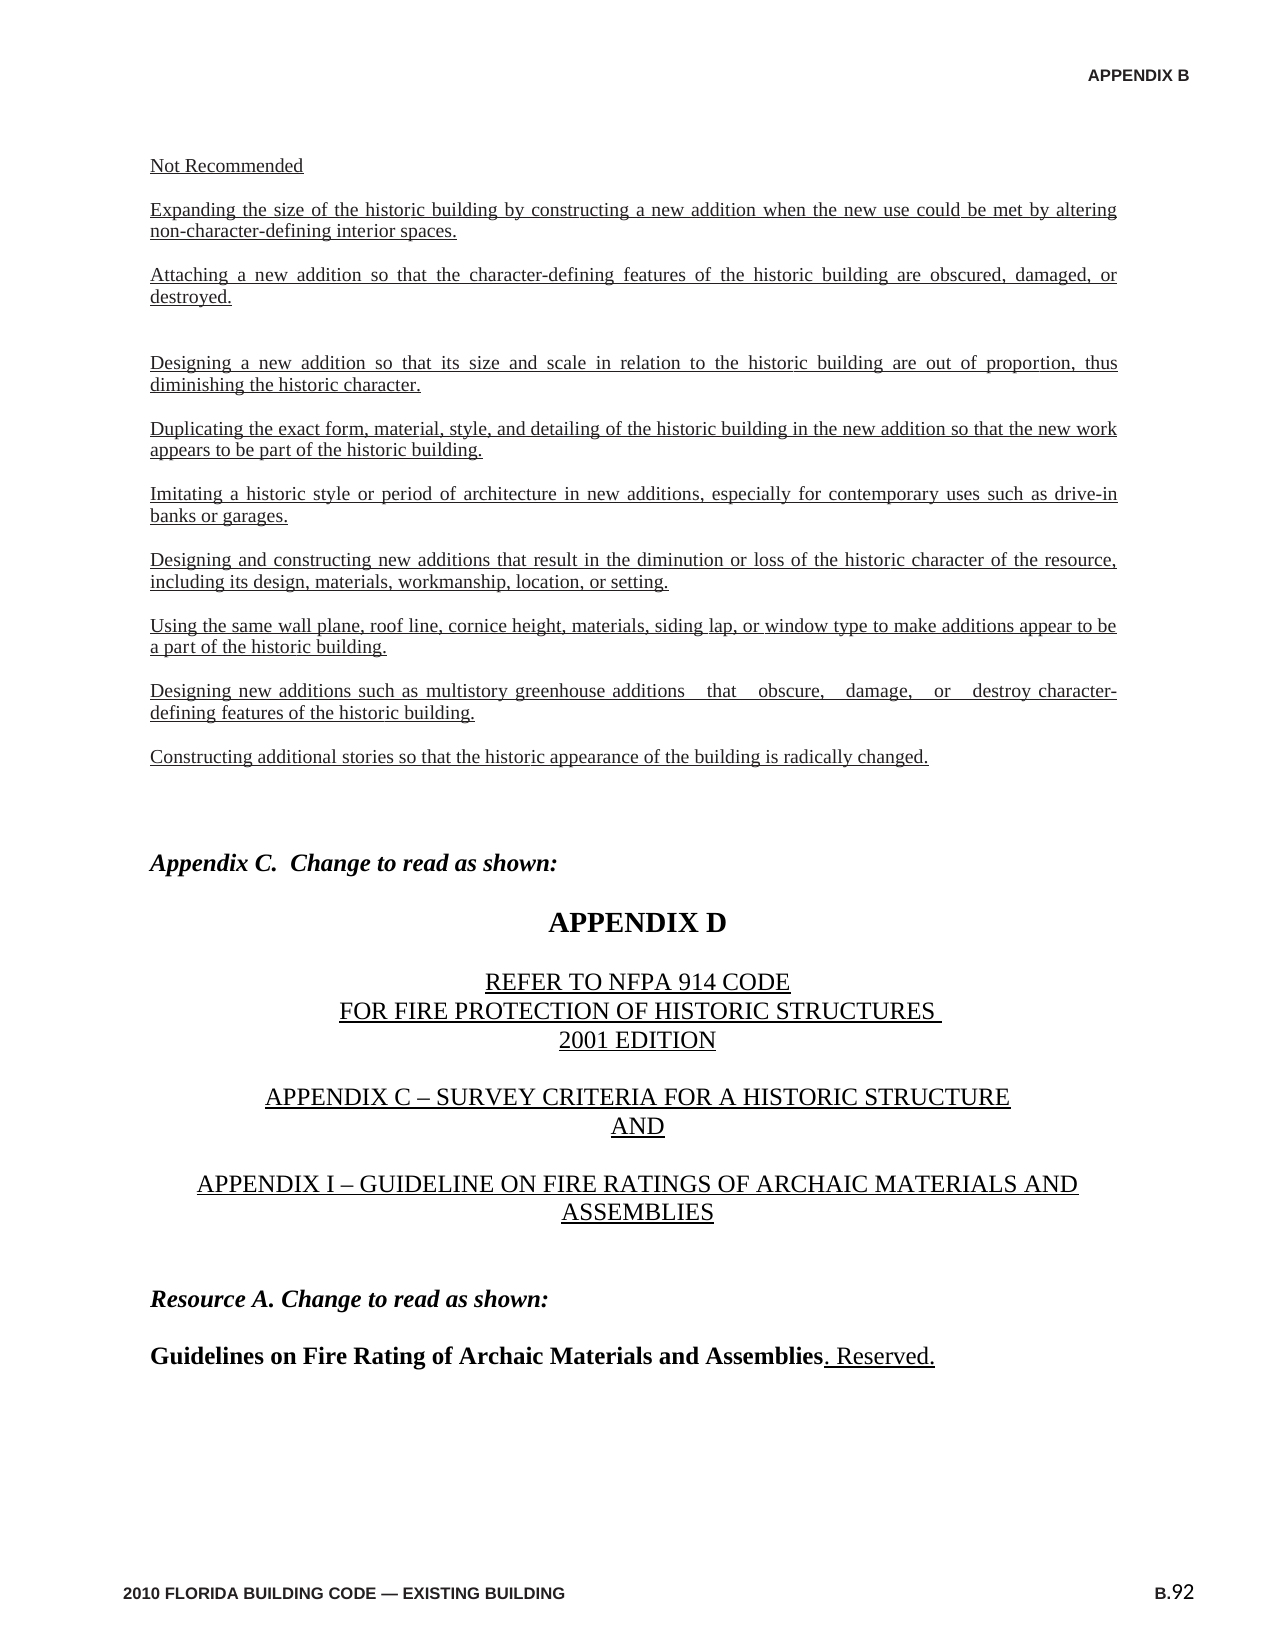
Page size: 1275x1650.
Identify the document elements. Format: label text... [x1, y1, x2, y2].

text AND [150, 1111, 1125, 1140]
text APPENDIX I – GUIDELINE ON FIRE RATINGS OF ARCHAIC MATERIALS AND ASSEMBLIES [150, 1169, 1125, 1226]
text Imitating a historic style or period of architecture in new additions, especially for contemporary uses such as drive-in banks or garages. [150, 483, 1118, 502]
text Expanding the size of the historic building by constructing a new addition when the new use could be met by altering non-character-defining interior spaces. [150, 198, 1118, 242]
text 2001 EDITION [150, 1025, 1125, 1054]
text Attaching a new addition so that the character-defining features of the historic building are obscured, damaged, or destroyed. [150, 264, 1118, 308]
text Designing a new addition so that its size and scale in relation to the historic building are out of proportion, thus diminishing the historic character. [150, 372, 1118, 395]
text Using the same wall plane, roof line, cornice height, materials, siding lap, or window type to make additions appear to be a part of the historic building. [150, 614, 1118, 658]
text Constructing additional stories so that the historic appearance of the building is radically changed. [150, 746, 1118, 768]
text Designing new additions such as multistory greenhouse additions that obscure, damage, or destroy character-defining features of the historic building. [150, 680, 1118, 724]
text Designing a new addition so that its size and scale in relation to the historic building are out of proportion, thus diminishing the historic character. [150, 352, 1118, 371]
text Appendix C. Change to read as shown: [150, 848, 1125, 876]
text REFER TO NFPA 914 CODE [150, 967, 1125, 996]
text APPENDIX C – SURVEY CRITERIA FOR A HISTORIC STRUCTURE [150, 1082, 1125, 1111]
text FOR FIRE PROTECTION OF HISTORIC STRUCTURES [150, 996, 1125, 1025]
text Duplicating the exact form, material, style, and detailing of the historic building in the new addition so that the new work appears to be part of the historic building. [150, 417, 1118, 461]
text Imitating a historic style or period of architecture in new additions, especially for contemporary uses such as drive-in banks or garages. [150, 503, 1118, 527]
text Resource A. Change to read as shown: [150, 1284, 1125, 1312]
text APPENDIX D [150, 905, 1125, 939]
text Guidelines on Fire Rating of Archaic Materials and Assemblies. Reserved. [150, 1341, 1125, 1370]
text Designing and constructing new additions that result in the diminution or loss of the historic character of the resource, including its design, materials, workmanship, location, or setting. [150, 549, 1118, 593]
text Not Recommended [150, 153, 1127, 176]
